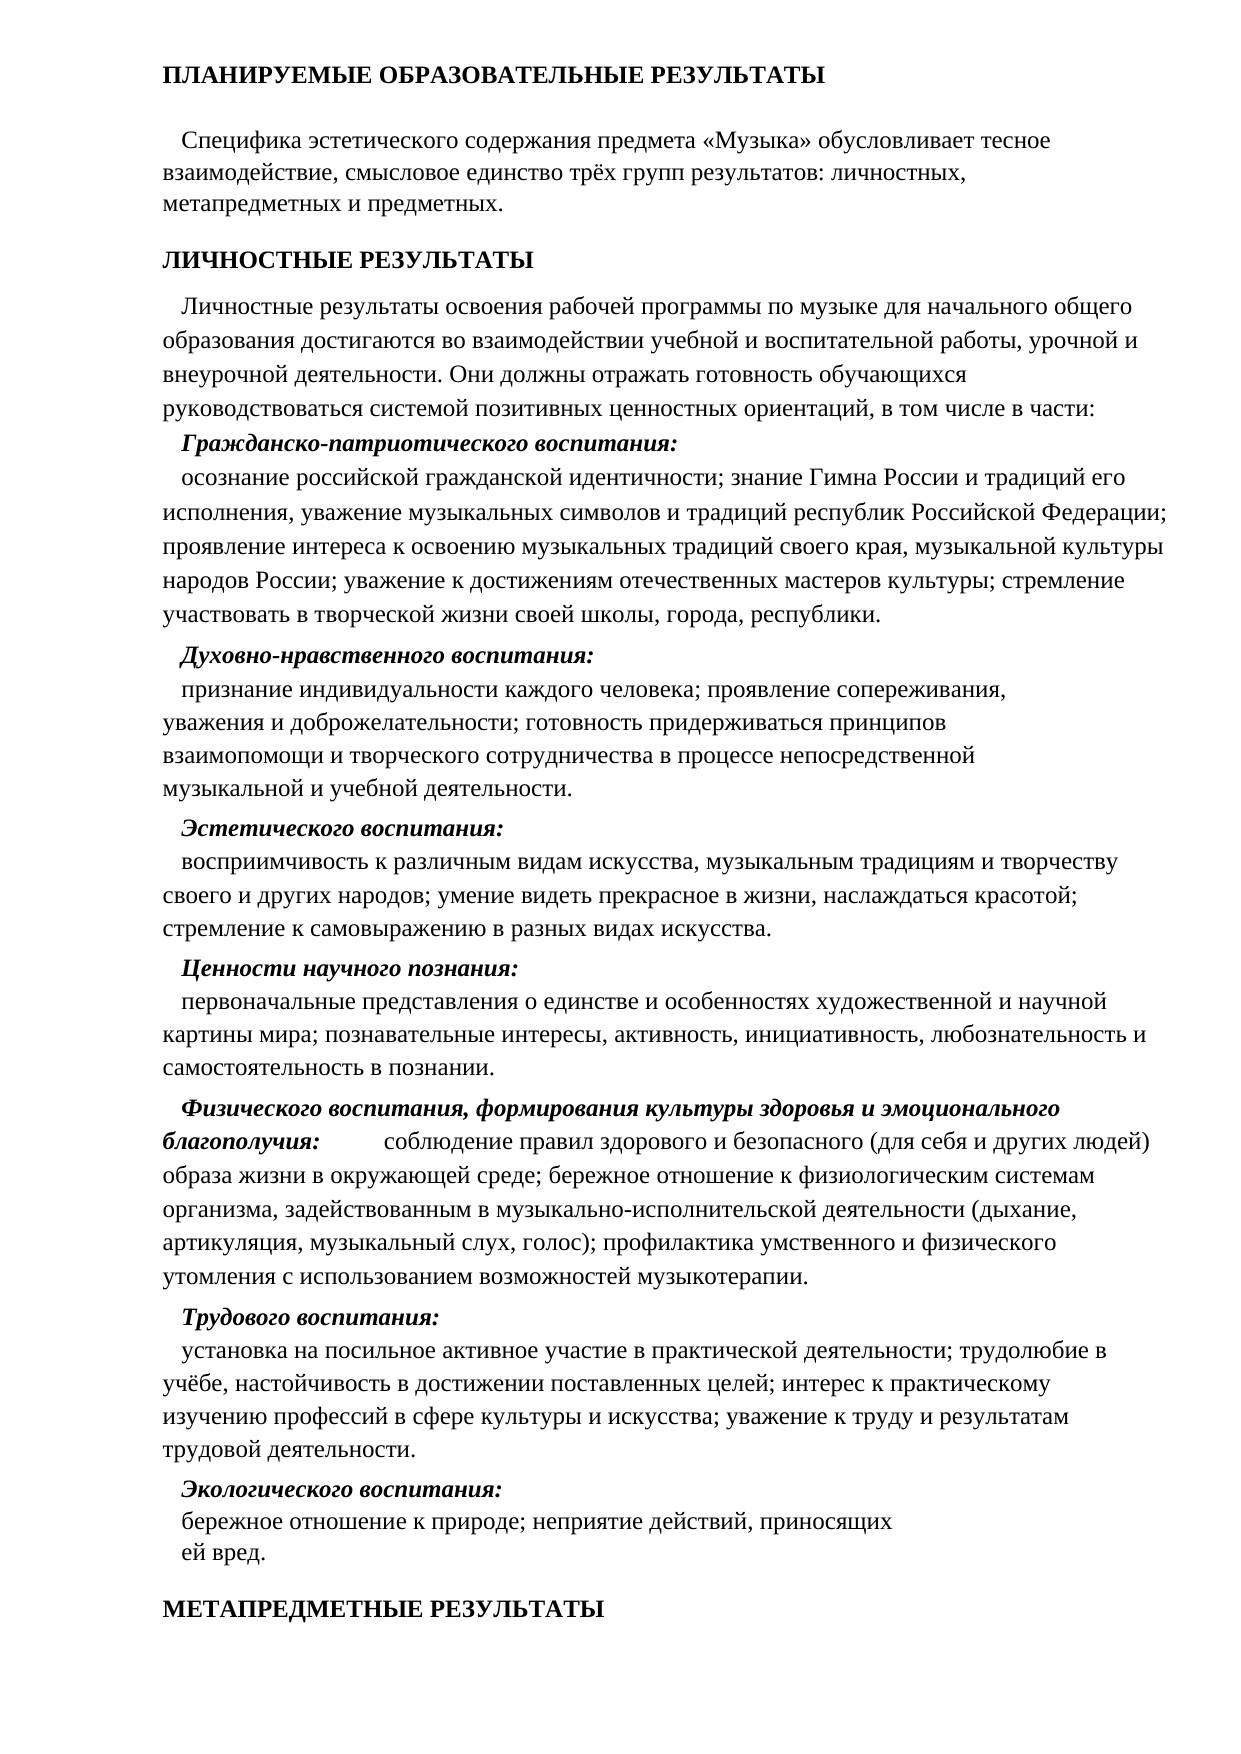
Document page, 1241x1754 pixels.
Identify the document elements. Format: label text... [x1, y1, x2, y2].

text ПЛАНИРУЕМЫЕ ОБРАЗОВАТЕЛЬНЫЕ РЕЗУЛЬТАТЫ [162, 62, 1172, 89]
text Ценности научного познания: первоначальные представления о единстве и особенностях художественной и научной картины мира; познавательные интересы, активность, инициативность, любознательность и самостоятельность в познании. [162, 953, 1172, 1081]
text ЛИЧНОСТНЫЕ РЕЗУЛЬТАТЫ [162, 246, 1172, 274]
text Личностные результаты освоения рабочей программы по музыке для начального общего образования достигаются во взаимодействии учебной и воспитательной работы, урочной и внеурочной деятельности. Они должны отражать готовность обучающихся руководствоваться системой позитивных ценностных ориентаций, в том числе в части: Гражданско-патриотического воспитания: осознание российской гражданской идентичности; знание Гимна России и традиций его исполнения, уважение музыкальных символов и традиций республик Российской Федерации; проявление интереса к освоению музыкальных традиций своего края, музыкальной культуры народов России; уважение к достижениям отечественных мастеров культуры; стремление участвовать в творческой жизни своей школы, города, республики. [162, 291, 1172, 628]
text Духовно-нравственного воспитания: признание индивидуальности каждого человека; проявление сопереживания, уважения и доброжелательности; готовность придерживаться принципов взаимопомощи и творческого сотрудничества в процессе непосредственной музыкальной и учебной деятельности. [162, 641, 1052, 802]
text Экологического воспитания: бережное отношение к природе; неприятие действий, приносящих ей вред. [181, 1474, 902, 1566]
text Эстетического воспитания: восприимчивость к различным видам искусства, музыкальным традициям и творчеству своего и других народов; умение видеть прекрасное в жизни, наслаждаться красотой; стремление к самовыражению в разных видах искусства. [162, 813, 1127, 941]
text Специфика эстетического содержания предмета «Музыка» обусловливает тесное взаимодействие, смысловое единство трёх групп результатов: личностных, метапредметных и предметных. [162, 125, 1142, 217]
text МЕТАПРЕДМЕТНЫЕ РЕЗУЛЬТАТЫ [162, 1596, 1172, 1623]
text Трудового воспитания: установка на посильное активное участие в практической деятельности; трудолюбие в учёбе, настойчивость в достижении поставленных целей; интерес к практическому изучению профессий в сфере культуры и искусства; уважение к труду и результатам трудовой деятельности. [162, 1302, 1142, 1463]
text Физического воспитания, формирования культуры здоровья и эмоционального благополучия: соблюдение правил здорового и безопасного (для себя и других людей) образа жизни в окружающей среде; бережное отношение к физиологическим системам организма, задействованным в музыкально-исполнительской деятельности (дыхание, артикуляция, музыкальный слух, голос); профилактика умственного и физического утомления с использованием возможностей музыкотерапии. [162, 1093, 1172, 1289]
